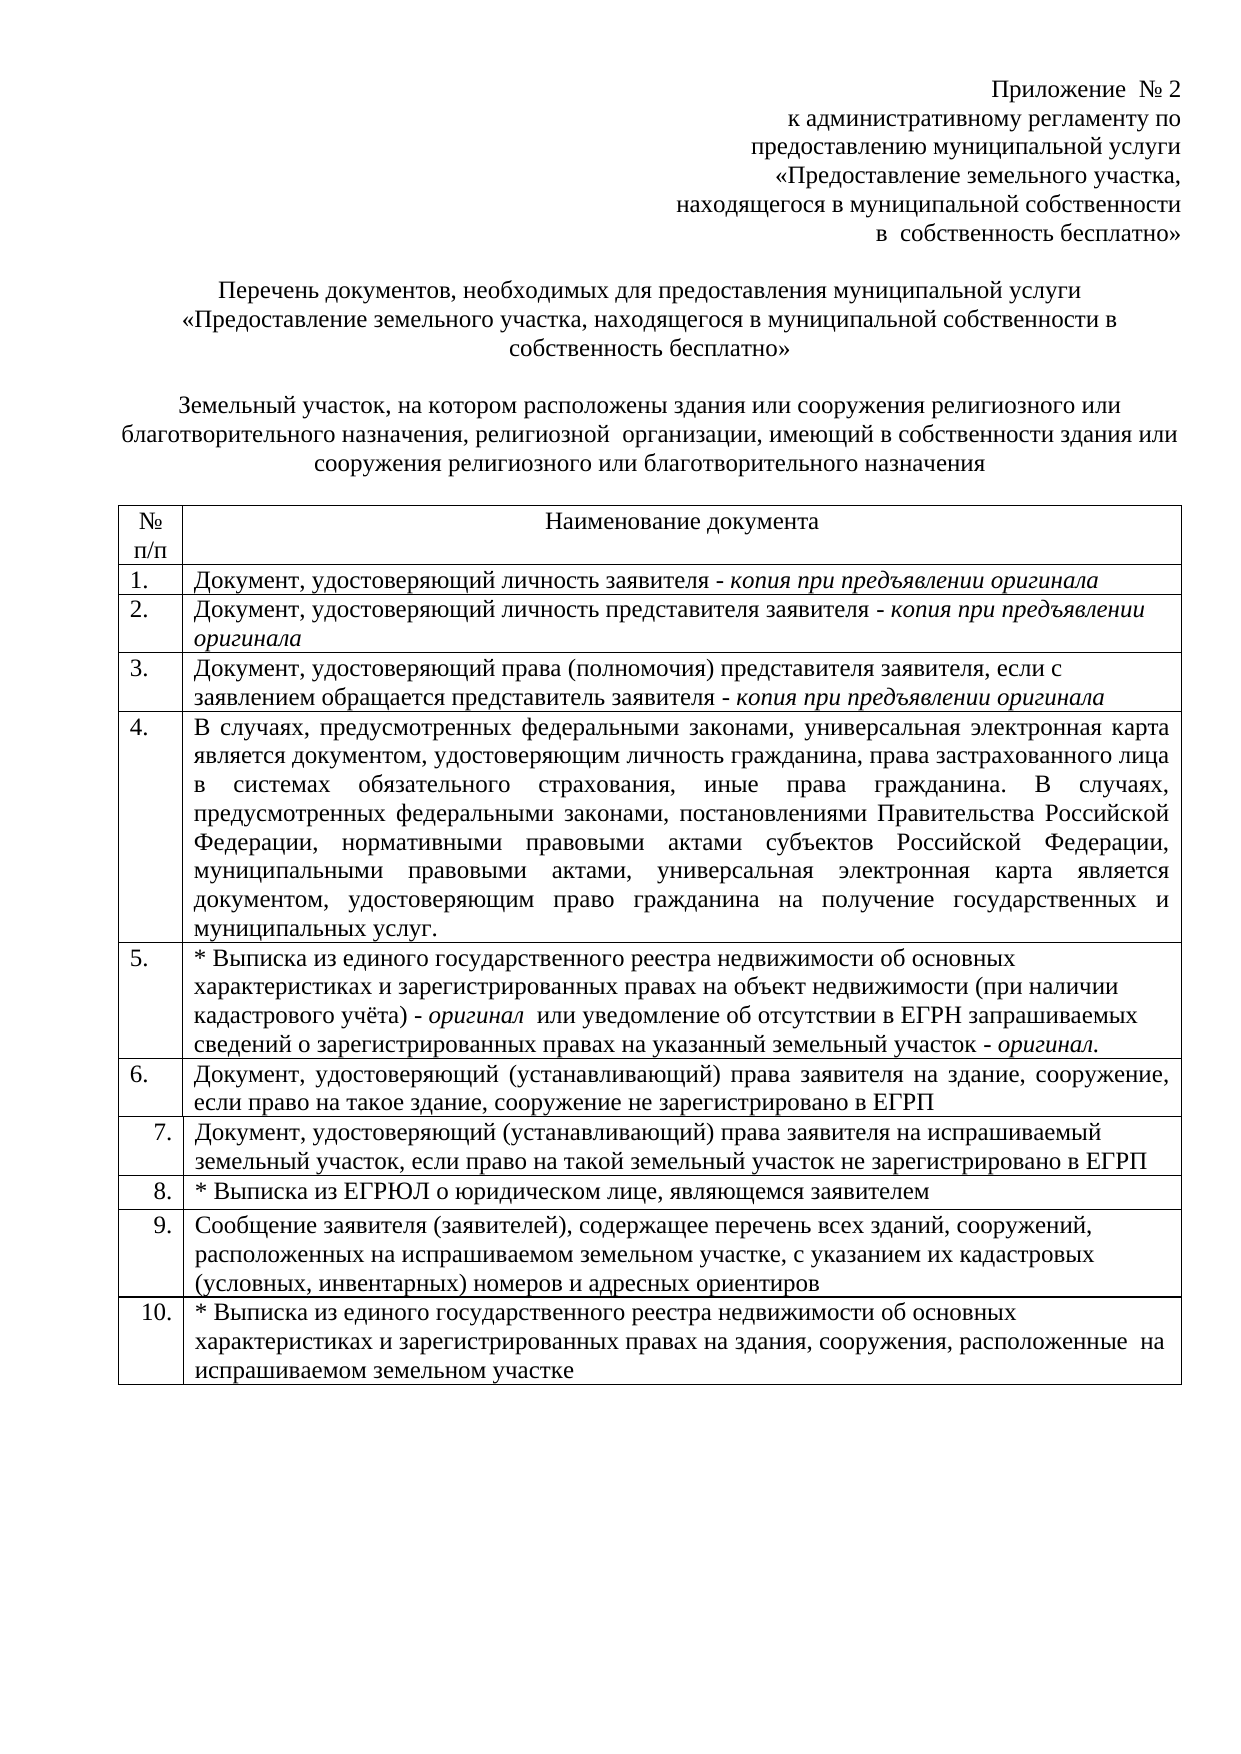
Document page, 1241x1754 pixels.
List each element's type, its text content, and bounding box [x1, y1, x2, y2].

table_cell Сообщение заявителя (заявителей), содержащее перечень всех зданий, сооружений, расположенных на испрашиваемом земельном участке, с указанием их кадастровых (условных, инвентарных) номеров и адресных ориентиров [184, 1210, 1181, 1296]
table_cell Документ, удостоверяющий личность представителя заявителя - копия при предъявлении оригинала [183, 595, 1181, 652]
table_cell 5. [119, 943, 182, 1058]
table_cell 9. [119, 1210, 183, 1296]
table_header Наименование документа [183, 506, 1181, 564]
table_cell 7. [119, 1117, 183, 1175]
table_cell * Выписка из единого государственного реестра недвижимости об основных характеристиках и зарегистрированных правах на здания, сооружения, расположенные на испрашиваемом земельном участке [184, 1298, 1181, 1384]
table_cell Документ, удостоверяющий (устанавливающий) права заявителя на испрашиваемый земельный участок, если право на такой земельный участок не зарегистрировано в ЕГРП [184, 1117, 1181, 1175]
text Приложение № 2 [118, 74, 1181, 103]
table_cell 2. [119, 595, 182, 652]
text находящегося в муниципальной собственности [118, 189, 1181, 218]
text в собственность бесплатно» [118, 218, 1181, 246]
table_cell 6. [119, 1059, 182, 1116]
text «Предоставление земельного участка, [118, 160, 1181, 189]
table_cell Документ, удостоверяющий (устанавливающий) права заявителя на здание, сооружение, если право на такое здание, сооружение не зарегистрировано в ЕГРП [183, 1059, 1181, 1116]
table_cell В случаях, предусмотренных федеральными законами, универсальная электронная карта является документом, удостоверяющим личность гражданина, права застрахованного лица в системах обязательного страхования, иные права гражданина. В случаях, предусмотренных федеральными законами, постановлениями Правительства Российской Федерации, нормативными правовыми актами субъектов Российской Федерации, муниципальными правовыми актами, универсальная электронная карта является документом, удостоверяющим право гражданина на получение государственных и муниципальных услуг. [183, 712, 1181, 942]
table_cell 8. [119, 1176, 183, 1209]
text Земельный участок, на котором расположены здания или сооружения религиозного или благотворительного назначения, религиозной организации, имеющий в собственности здания или сооружения религиозного или благотворительного назначения [118, 390, 1181, 476]
table_cell Документ, удостоверяющий личность заявителя - копия при предъявлении оригинала [183, 565, 1181, 593]
table_cell 3. [119, 653, 182, 711]
table_cell Документ, удостоверяющий права (полномочия) представителя заявителя, если с заявлением обращается представитель заявителя - копия при предъявлении оригинала [183, 653, 1181, 711]
table_cell 4. [119, 712, 182, 942]
table_header № п/п [119, 506, 182, 564]
table_cell 10. [119, 1298, 183, 1384]
text предоставлению муниципальной услуги [118, 131, 1181, 160]
text «Предоставление земельного участка, находящегося в муниципальной собственности в собственность бесплатно» [118, 304, 1181, 361]
table_cell * Выписка из единого государственного реестра недвижимости об основных характеристиках и зарегистрированных правах на объект недвижимости (при наличии кадастрового учёта) - оригинал или уведомление об отсутствии в ЕГРН запрашиваемых сведений о зарегистрированных правах на указанный земельный участок - оригинал. [183, 943, 1181, 1058]
table_cell 1. [119, 565, 182, 593]
table_cell * Выписка из ЕГРЮЛ о юридическом лице, являющемся заявителем [184, 1176, 1181, 1209]
text Перечень документов, необходимых для предоставления муниципальной услуги [118, 275, 1181, 304]
text к административному регламенту по [118, 103, 1181, 131]
